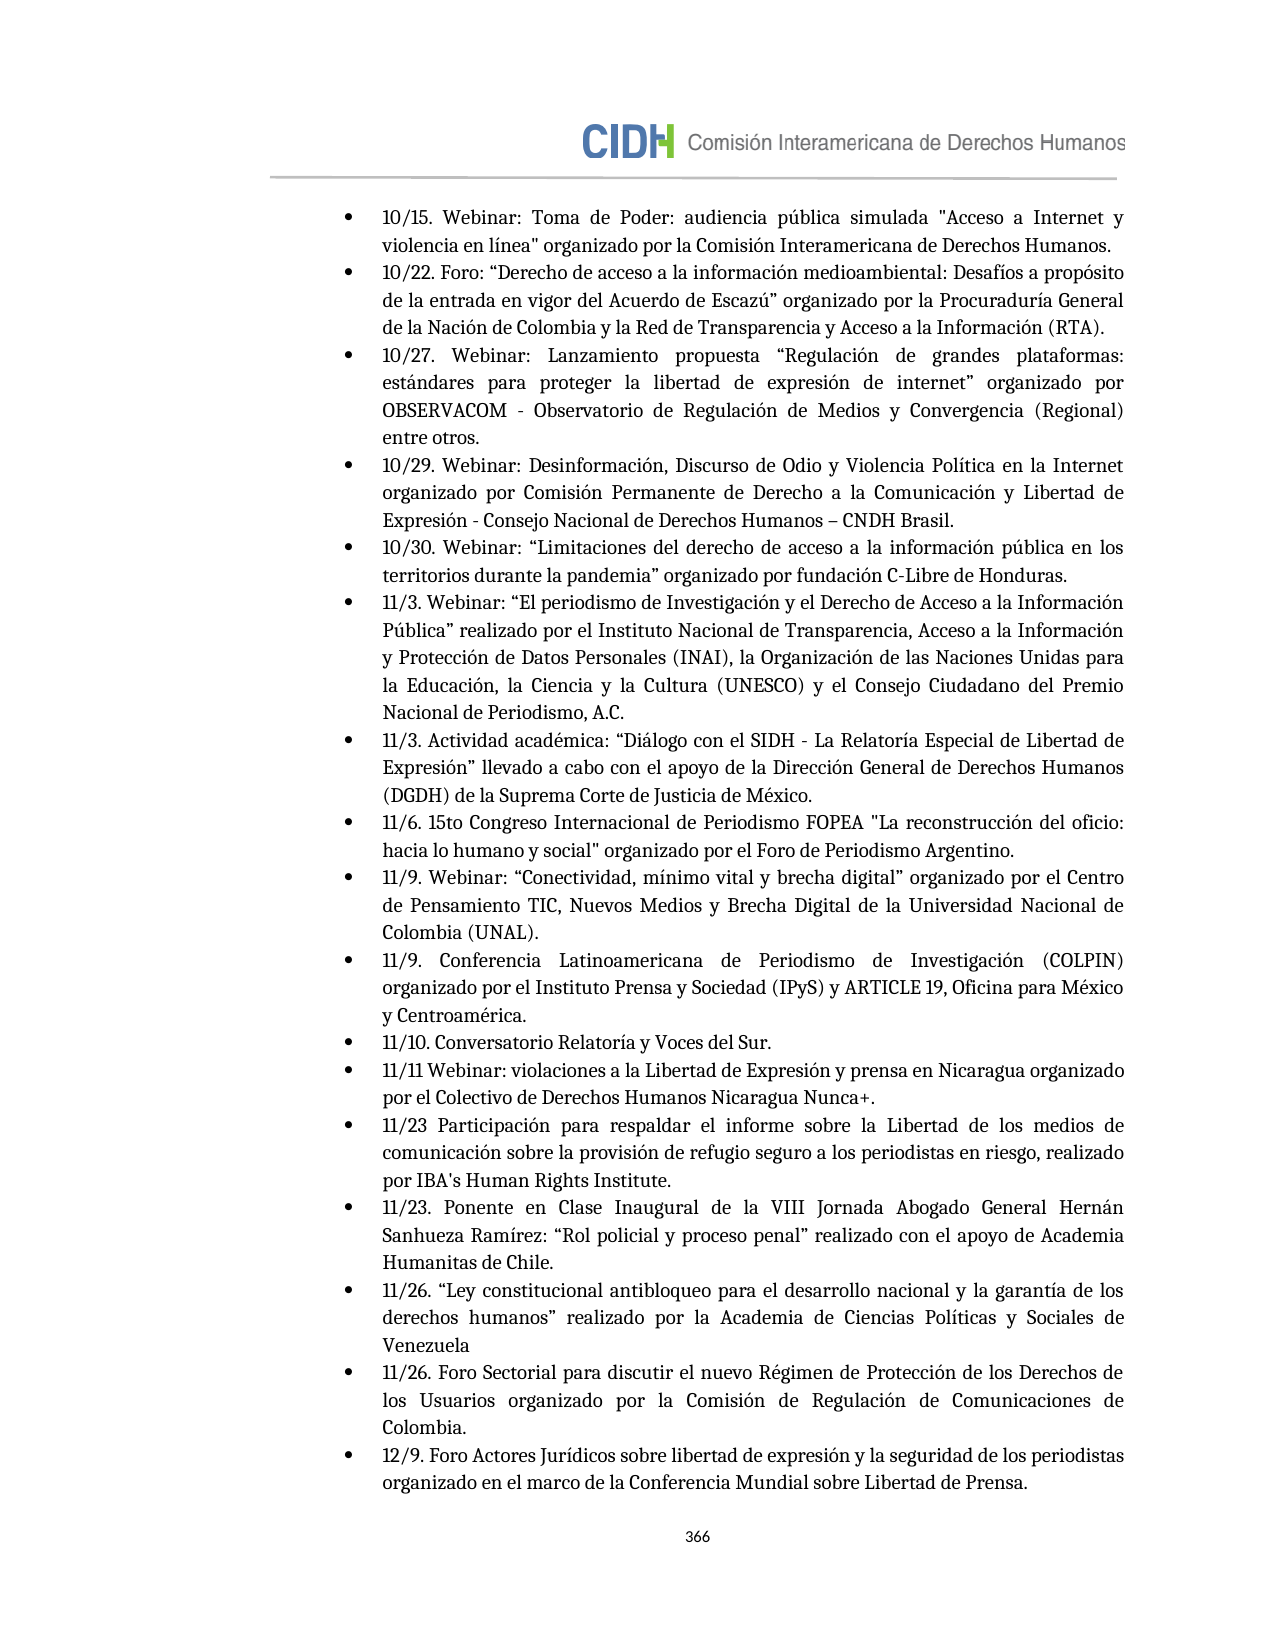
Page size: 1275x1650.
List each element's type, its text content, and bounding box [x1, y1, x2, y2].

list 11/23. Ponente en Clase Inaugural de la VIII Jornada Abogado General Hernán Sanhueza Ramírez: “Rol policial y proceso penal” realizado con el apoyo de Academia Humanitas de Chile. [345, 1196, 1125, 1275]
list 11/3. Webinar: “El periodismo de Investigación y el Derecho de Acceso a la Información Pública” realizado por el Instituto Nacional de Transparencia, Acceso a la Información y Protección de Datos Personales (INAI), la Organización de las Naciones Unidas para la Educación, la Ciencia y la Cultura (UNESCO) y el Consejo Ciudadano del Premio Nacional de Periodismo, A.C. [345, 591, 1125, 725]
list 12/9. Foro Actores Jurídicos sobre libertad de expresión y la seguridad de los periodistas organizado en el marco de la Conferencia Mundial sobre Libertad de Prensa. [345, 1443, 1125, 1495]
list 11/11 Webinar: violaciones a la Libertad de Expresión y prensa en Nicaragua organizado por el Colectivo de Derechos Humanos Nicaragua Nunca+. [345, 1058, 1125, 1110]
list 11/9. Webinar: “Conectividad, mínimo vital y brecha digital” organizado por el Centro de Pensamiento TIC, Nuevos Medios y Brecha Digital de la Universidad Nacional de Colombia (UNAL). [345, 866, 1125, 945]
list 10/15. Webinar: Toma de Poder: audiencia pública simulada "Acceso a Internet y violencia en línea" organizado por la Comisión Interamericana de Derechos Humanos. [345, 206, 1125, 257]
list 11/26. Foro Sectorial para discutir el nuevo Régimen de Protección de los Derechos de los Usuarios organizado por la Comisión de Regulación de Comunicaciones de Colombia. [345, 1361, 1125, 1440]
list 11/6. 15to Congreso Internacional de Periodismo FOPEA "La reconstrucción del oficio: hacia lo humano y social" organizado por el Foro de Periodismo Argentino. [345, 811, 1125, 862]
list 10/29. Webinar: Desinformación, Discurso de Odio y Violencia Política en la Internet organizado por Comisión Permanente de Derecho a la Comunicación y Libertad de Expresión - Consejo Nacional de Derechos Humanos – CNDH Brasil. [345, 453, 1125, 532]
list 11/9. Conferencia Latinoamericana de Periodismo de Investigación (COLPIN) organizado por el Instituto Prensa y Sociedad (IPyS) y ARTICLE 19, Oficina para México y Centroamérica. [345, 948, 1125, 1027]
list 10/27. Webinar: Lanzamiento propuesta “Regulación de grandes plataformas: estándares para proteger la libertad de expresión de internet” organizado por OBSERVACOM - Observatorio de Regulación de Medios y Convergencia (Regional) entre otros. [345, 343, 1125, 450]
list 11/23 Participación para respaldar el informe sobre la Libertad de los medios de comunicación sobre la provisión de refugio seguro a los periodistas en riesgo, realizado por IBA's Human Rights Institute. [345, 1113, 1125, 1192]
list 11/26. “Ley constitucional antibloqueo para el desarrollo nacional y la garantía de los derechos humanos” realizado por la Academia de Ciencias Políticas y Sociales de Venezuela [345, 1278, 1125, 1357]
list 10/22. Foro: “Derecho de acceso a la información medioambiental: Desafíos a propósito de la entrada en vigor del Acuerdo de Escazú” organizado por la Procuraduría General de la Nación de Colombia y la Red de Transparencia y Acceso a la Información (RTA). [345, 261, 1125, 340]
list 10/30. Webinar: “Limitaciones del derecho de acceso a la información pública en los territorios durante la pandemia” organizado por fundación C-Libre de Honduras. [345, 536, 1125, 587]
list 11/10. Conversatorio Relatoría y Voces del Sur. [345, 1031, 1125, 1055]
list 11/3. Actividad académica: “Diálogo con el SIDH - La Relatoría Especial de Libertad de Expresión” llevado a cabo con el apoyo de la Dirección General de Derechos Humanos (DGDH) de la Suprema Corte de Justicia de México. [345, 728, 1125, 807]
